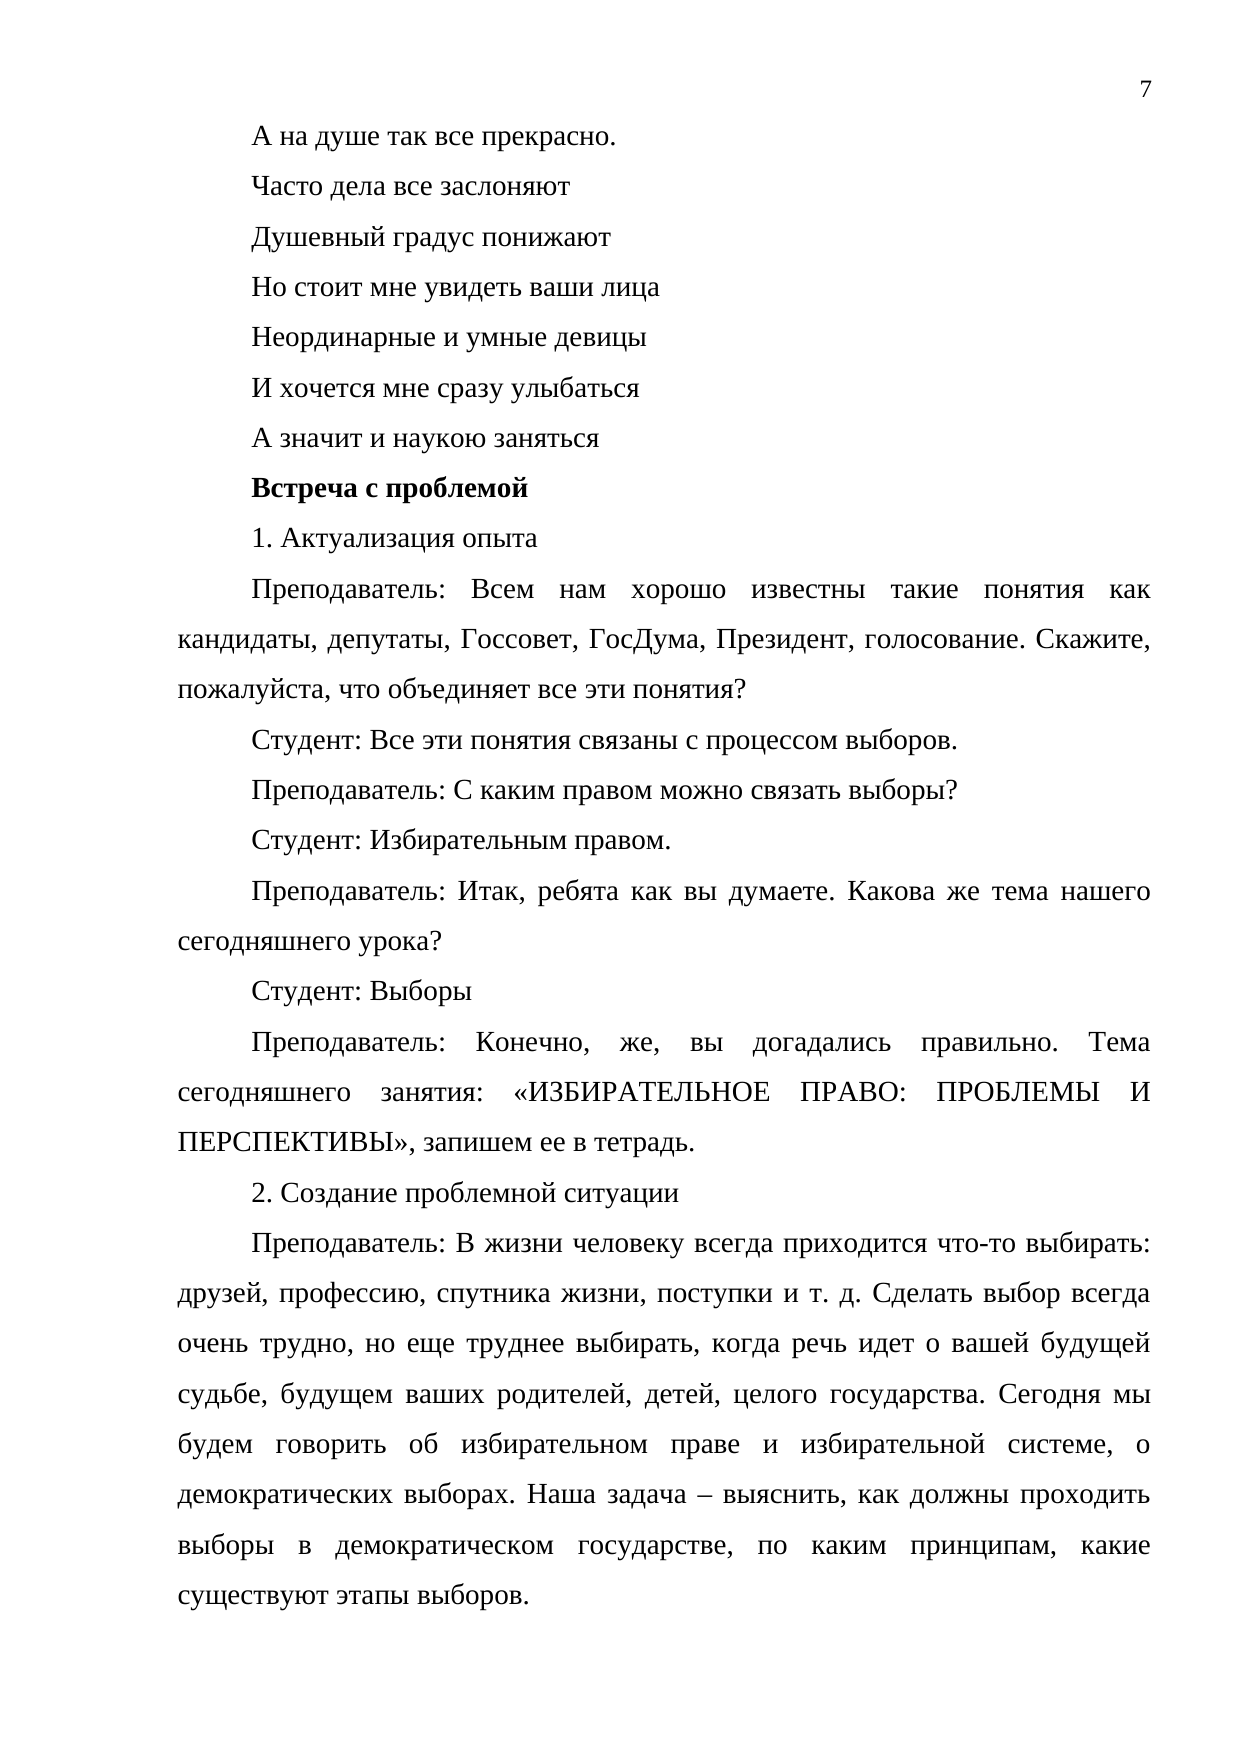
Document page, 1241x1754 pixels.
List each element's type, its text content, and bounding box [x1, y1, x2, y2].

text Встреча с проблемой [177, 470, 1152, 504]
text Преподаватель: В жизни человеку всегда приходится что-то выбирать: друзей, профессию, спутника жизни, поступки и т. д. Сделать выбор всегда очень трудно, но еще труднее выбирать, когда речь идет о вашей будущей судьбе, будущем ваших родителей, детей, целого государства. Сегодня мы будем говорить об избирательном праве и избирательной системе, о демократических выборах. Наша задача – выяснить, как должны проходить выборы в демократическом государстве, по каким принципам, какие существуют этапы выборов. [177, 1225, 1152, 1611]
text Неординарные и умные девицы [177, 319, 1152, 353]
text Но стоит мне увидеть ваши лица [177, 269, 1152, 303]
text 1. Актуализация опыта [177, 521, 1152, 554]
text А на душе так все прекрасно. [177, 118, 1152, 152]
text Преподаватель: С каким правом можно связать выборы? [177, 772, 1152, 806]
text Студент: Все эти понятия связаны с процессом выборов. [177, 722, 1152, 755]
text А значит и наукою заняться [177, 420, 1152, 453]
text Студент: Выборы [177, 973, 1152, 1007]
text Душевный градус понижают [177, 219, 1152, 252]
text 2. Создание проблемной ситуации [177, 1175, 1152, 1208]
text Студент: Избирательным правом. [177, 822, 1152, 856]
text Часто дела все заслоняют [177, 168, 1152, 202]
text Преподаватель: Итак, ребята как вы думаете. Какова же тема нашего сегодняшнего урока? [177, 873, 1152, 957]
text Преподаватель: Всем нам хорошо известны такие понятия как кандидаты, депутаты, Госсовет, ГосДума, Президент, голосование. Скажите, пожалуйста, что объединяет все эти понятия? [177, 571, 1152, 705]
text И хочется мне сразу улыбаться [177, 370, 1152, 403]
text Преподаватель: Конечно, же, вы догадались правильно. Тема сегодняшнего занятия: «ИЗБИРАТЕЛЬНОЕ ПРАВО: ПРОБЛЕМЫ И ПЕРСПЕКТИВЫ», запишем ее в тетрадь. [177, 1024, 1152, 1158]
